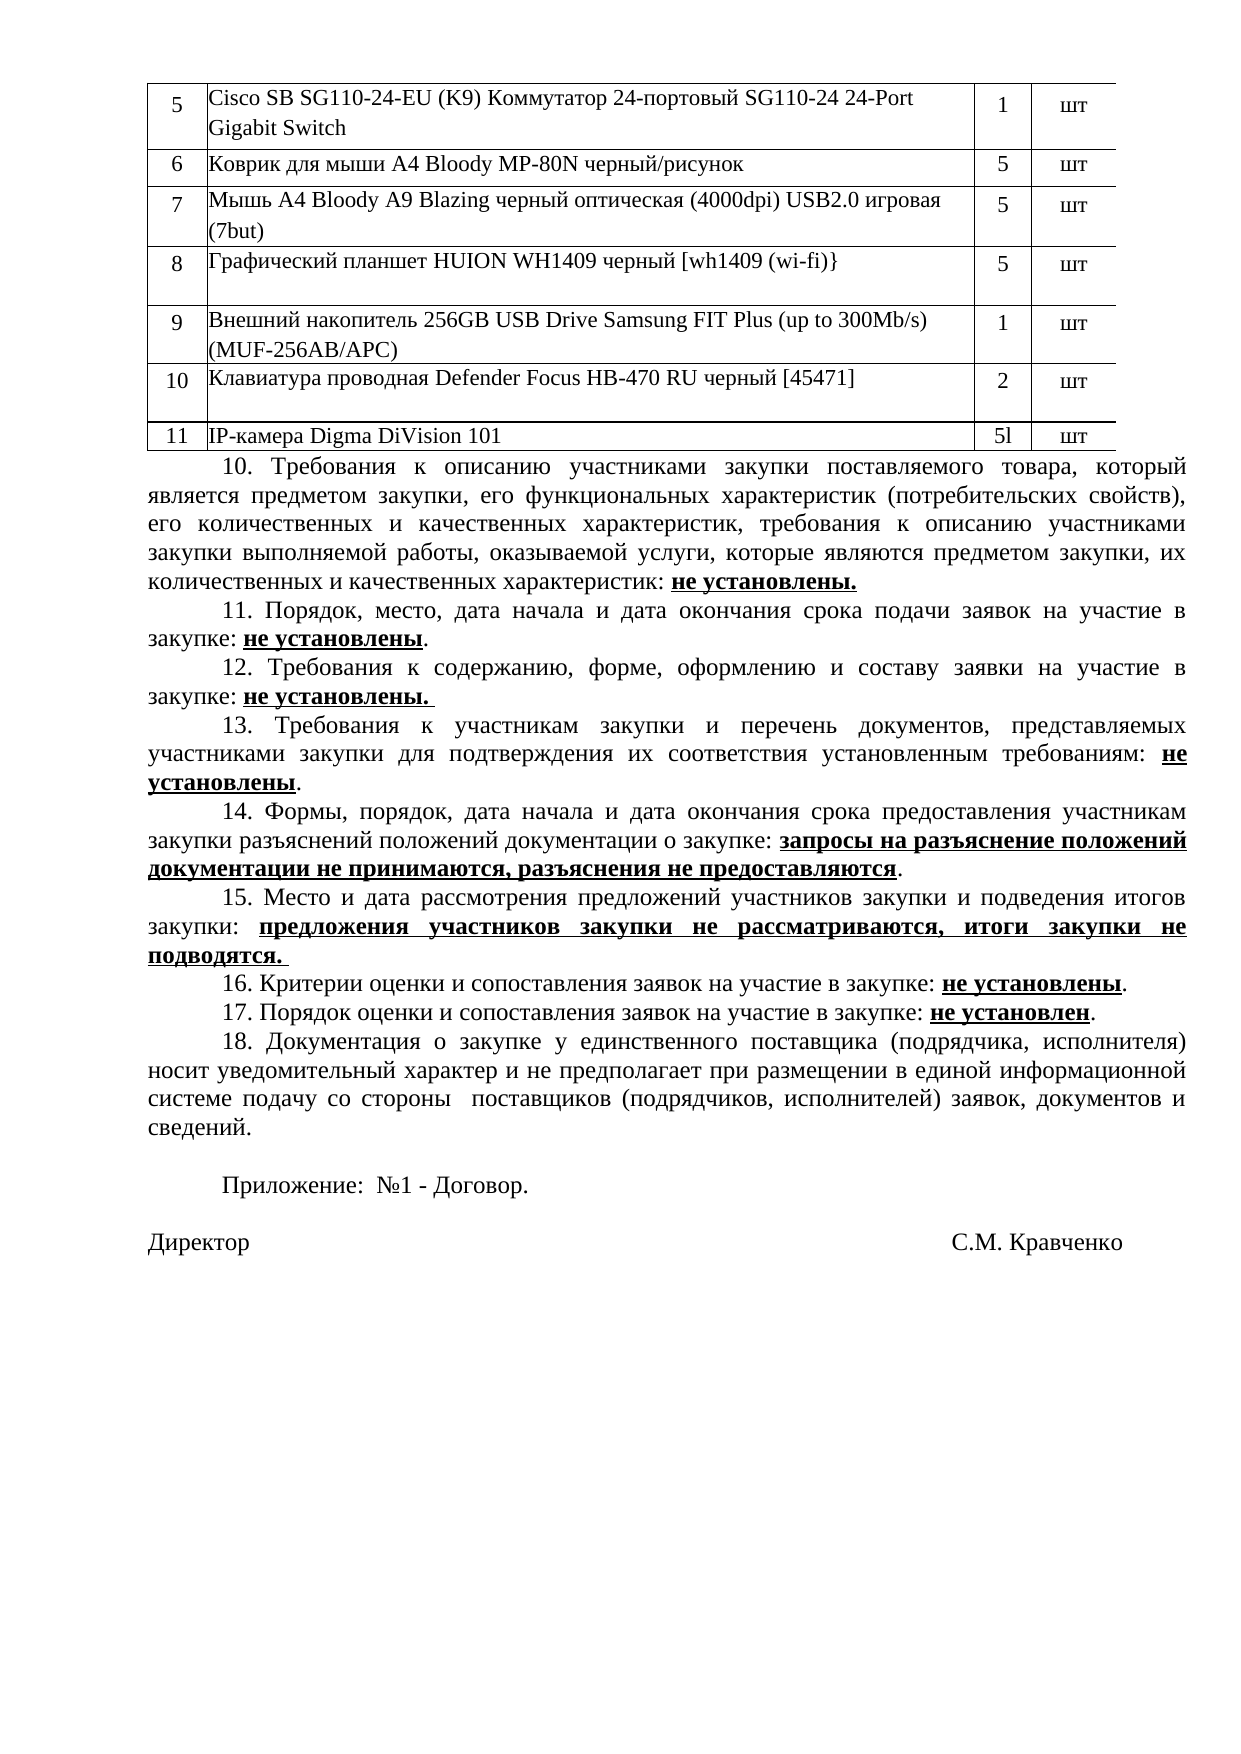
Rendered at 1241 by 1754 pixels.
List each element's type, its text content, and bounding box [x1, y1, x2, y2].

text 17. Порядок оценки и сопоставления заявок на участие в закупке: не установлен. [148, 997, 1187, 1026]
text 16. Критерии оценки и сопоставления заявок на участие в закупке: не установлены. [148, 968, 1187, 997]
table_cell 5l [975, 423, 1031, 450]
table_cell 6 [148, 150, 207, 186]
table_cell 1 [975, 306, 1031, 363]
table_cell 5 [975, 187, 1031, 246]
text 14. Формы, порядок, дата начала и дата окончания срока предоставления участникам закупки разъяснений положений документации о закупке: запросы на разъяснение положений документации не принимаются, разъяснения не предоставляются. [148, 796, 1187, 882]
text 11. Порядок, место, дата начала и дата окончания срока подачи заявок на участие в закупке: не установлены. [148, 595, 1187, 652]
table_cell шт [1032, 150, 1116, 186]
table_cell шт [1032, 247, 1116, 305]
text 13. Требования к участникам закупки и перечень документов, представляемых участниками закупки для подтверждения их соответствия установленным требованиям: не установлены. [148, 710, 1187, 796]
table_cell шт [1032, 306, 1116, 363]
table_cell 11 [148, 423, 207, 450]
table_cell шт [1032, 364, 1116, 421]
table_cell 10 [148, 364, 207, 421]
table_cell 5 [148, 84, 207, 149]
table_cell шт [1032, 187, 1116, 246]
table_cell 7 [148, 187, 207, 246]
text 10. Требования к описанию участниками закупки поставляемого товара, который является предметом закупки, его функциональных характеристик (потребительских свойств), его количественных и качественных характеристик, требования к описанию участниками закупки выполняемой работы, оказываемой услуги, которые являются предметом закупки, их количественных и качественных характеристик: не установлены. [148, 451, 1187, 595]
text 15. Место и дата рассмотрения предложений участников закупки и подведения итогов закупки: предложения участников закупки не рассматриваются, итоги закупки не подводятся. [148, 882, 1187, 968]
table_cell IP-камера Digma DiVision 101 [208, 423, 974, 450]
table_cell 5 [975, 247, 1031, 305]
table_cell Внешний накопитель 256GB USB Drive Samsung FIT Plus (up to 300Mb/s) (MUF-256AB/APC) [208, 306, 974, 363]
table_cell Мышь А4 Bloody А9 Blazing черный оптическая (4000dpi) USB2.0 игровая (7but) [208, 187, 974, 246]
table_cell Коврик для мыши A4 Bloody MP-80N черный/рисунок [208, 150, 974, 186]
text 12. Требования к содержанию, форме, оформлению и составу заявки на участие в закупке: не установлены. [148, 652, 1187, 710]
table_cell шт [1032, 423, 1116, 450]
text Приложение: №1 - Договор. [148, 1170, 1187, 1198]
table_cell 2 [975, 364, 1031, 421]
table_cell 5 [975, 150, 1031, 186]
table_cell 8 [148, 247, 207, 305]
text 18. Документация о закупке у единственного поставщика (подрядчика, исполнителя) носит уведомительный характер и не предполагает при размещении в единой информационной системе подачу со стороны поставщиков (подрядчиков, исполнителей) заявок, документов и сведений. [148, 1026, 1187, 1141]
text Директор С.М. Кравченко [148, 1227, 1187, 1256]
table_cell Графический планшет HUION WH1409 черный [wh1409 (wi-fi)} [208, 247, 974, 305]
table_cell 9 [148, 306, 207, 363]
table_cell шт [1032, 84, 1116, 149]
table_cell Cisco SB SG110-24-EU (K9) Коммутатор 24-портовый SG110-24 24-Port Gigabit Switch [208, 84, 974, 149]
table_cell 1 [975, 84, 1031, 149]
table_cell Клавиатура проводная Defender Focus HB-470 RU черный [45471] [208, 364, 974, 421]
